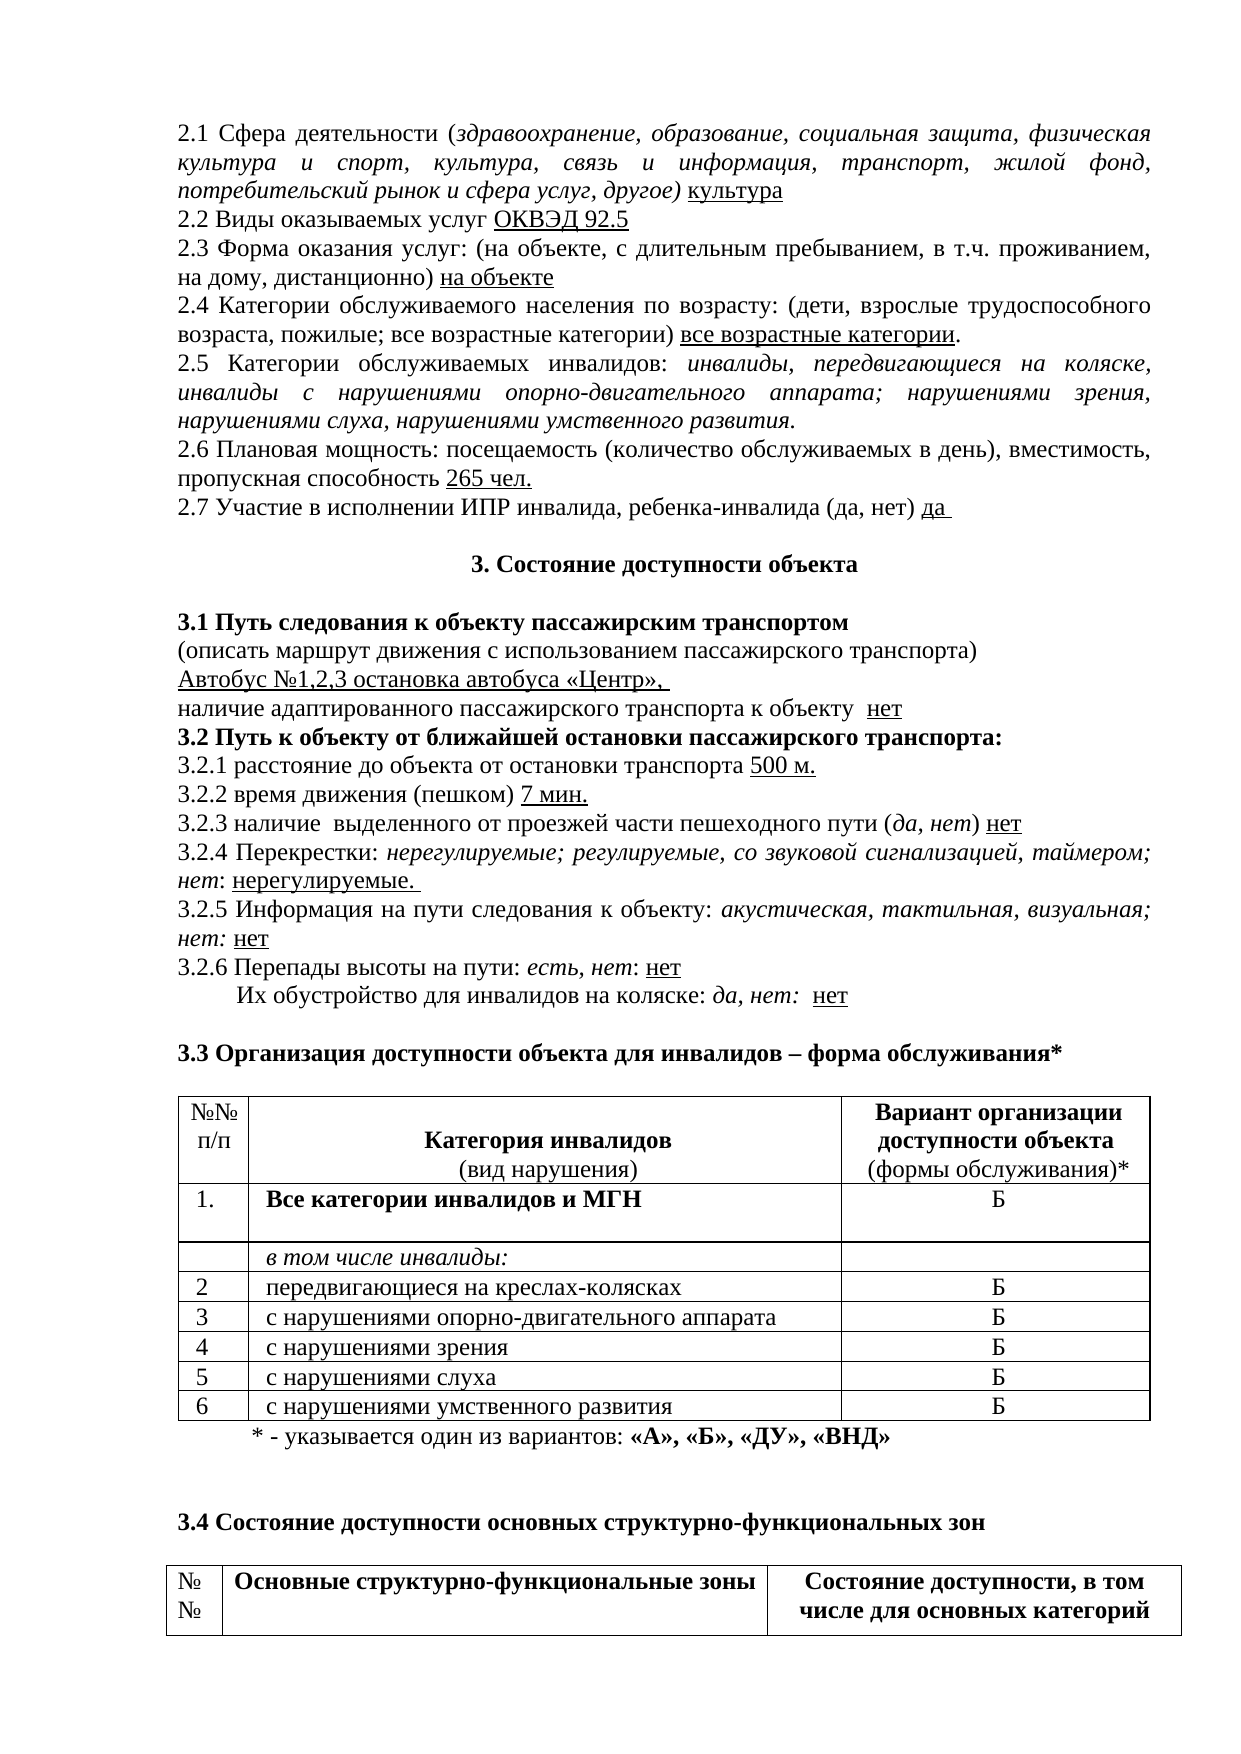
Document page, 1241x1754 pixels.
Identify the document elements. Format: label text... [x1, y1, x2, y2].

text 2.3 Форма оказания услуг: (на объекте, с длительным пребыванием, в т.ч. проживанием, на дому, дистанционно) на объекте [177, 233, 1152, 291]
table_cell [179, 1243, 248, 1271]
text 2.2 Виды оказываемых услуг ОКВЭД 92.5 [177, 204, 1152, 233]
table_cell передвигающиеся на креслах-колясках [249, 1272, 841, 1301]
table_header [768, 1566, 1181, 1635]
table_header Вариант организации доступности объекта (формы обслуживания)* [842, 1097, 1149, 1183]
text 2.5 Категории обслуживаемых инвалидов: инвалиды, передвигающиеся на коляске, инвалиды с нарушениями опорно-двигательного аппарата; нарушениями зрения, нарушениями слуха, нарушениями умственного развития. [177, 348, 1152, 434]
table_cell с нарушениями опорно-двигательного аппарата [249, 1302, 841, 1331]
table_header №№ п \п [167, 1566, 222, 1635]
text Автобус №1,2,3 остановка автобуса «Центр», [177, 664, 1152, 693]
table_cell 6 [179, 1391, 248, 1420]
text 3.2.1 расстояние до объекта от остановки транспорта 500 м. [177, 751, 1152, 779]
text (описать маршрут движения с использованием пассажирского транспорта) [177, 636, 1152, 664]
table_cell Б [842, 1332, 1149, 1361]
text 3.3 Организация доступности объекта для инвалидов – форма обслуживания* [177, 1038, 1152, 1067]
text наличие адаптированного пассажирского транспорта к объекту нет [177, 693, 1152, 722]
table_cell 1. [179, 1184, 248, 1241]
text 3.2.5 Информация на пути следования к объекту: акустическая, тактильная, визуальная; нет: нет [177, 894, 1152, 952]
table_cell 3 [179, 1302, 248, 1331]
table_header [223, 1566, 767, 1635]
text Их обустройство для инвалидов на коляске: да, нет: нет [177, 981, 1152, 1009]
table_header Категория инвалидов (вид нарушения) [249, 1097, 841, 1183]
table_cell 5 [179, 1362, 248, 1390]
text 2.6 Плановая мощность: посещаемость (количество обслуживаемых в день), вместимость, пропускная способность 265 чел. [177, 434, 1152, 492]
text 3. Состояние доступности объекта [177, 549, 1152, 578]
table_cell Все категории инвалидов и МГН [249, 1184, 841, 1241]
table_cell 2 [179, 1272, 248, 1301]
text 3.1 Путь следования к объекту пассажирским транспортом [177, 607, 1152, 636]
text 2.7 Участие в исполнении ИПР инвалида, ребенка-инвалида (да, нет) да [177, 492, 1152, 521]
text 3.2.6 Перепады высоты на пути: есть, нет: нет [177, 952, 1152, 981]
table_cell Б [842, 1302, 1149, 1331]
table_cell Б [842, 1272, 1149, 1301]
table_cell в том числе инвалиды: [249, 1243, 841, 1271]
table_cell Б [842, 1391, 1149, 1420]
table_cell Б [842, 1184, 1149, 1241]
table_header №№ п/п [179, 1097, 248, 1183]
text 3.4 Состояние доступности основных структурно-функциональных зон [177, 1507, 1152, 1536]
table_cell с нарушениями умственного развития [249, 1391, 841, 1420]
table_cell 4 [179, 1332, 248, 1361]
text 2.1 Сфера деятельности (здравоохранение, образование, социальная защита, физическая культура и спорт, культура, связь и информация, транспорт, жилой фонд, потребительский рынок и сфера услуг, другое) культура [177, 118, 1152, 204]
text 2.4 Категории обслуживаемого населения по возрасту: (дети, взрослые трудоспособного возраста, пожилые; все возрастные категории) все возрастные категории. [177, 291, 1152, 348]
table_cell с нарушениями слуха [249, 1362, 841, 1390]
text 3.2.3 наличие выделенного от проезжей части пешеходного пути (да, нет) нет [177, 808, 1152, 837]
text 3.2.2 время движения (пешком) 7 мин. [177, 779, 1152, 808]
text * - указывается один из вариантов: «А», «Б», «ДУ», «ВНД» [177, 1421, 1152, 1450]
text 3.2 Путь к объекту от ближайшей остановки пассажирского транспорта: [177, 722, 1152, 751]
table_cell с нарушениями зрения [249, 1332, 841, 1361]
table_cell Б [842, 1362, 1149, 1390]
text 3.2.4 Перекрестки: нерегулируемые; регулируемые, со звуковой сигнализацией, таймером; нет: нерегулируемые. [177, 837, 1152, 894]
table_cell [842, 1243, 1149, 1271]
